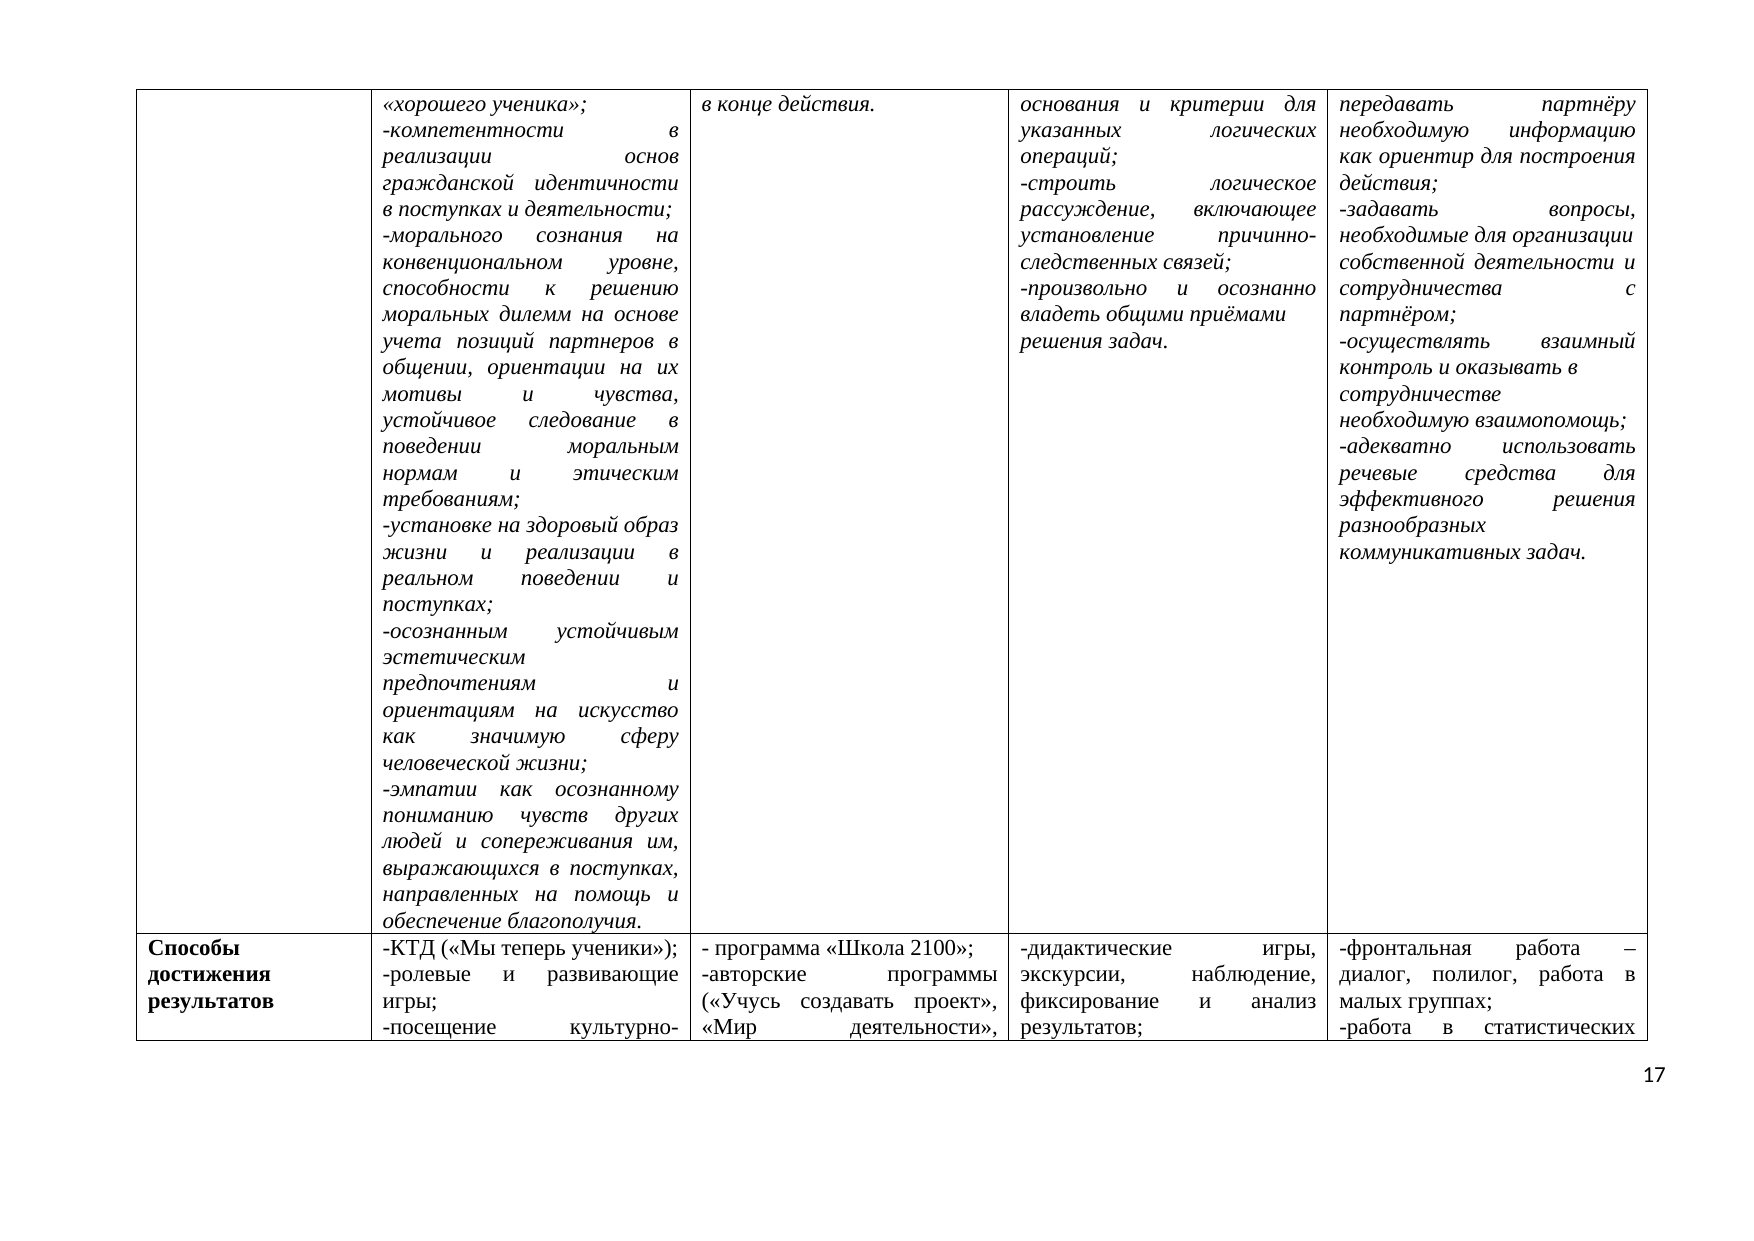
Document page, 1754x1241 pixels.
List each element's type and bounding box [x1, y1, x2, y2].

table_cell [372, 934, 690, 1039]
table_cell [137, 90, 371, 933]
table_cell [372, 90, 690, 933]
table_cell [1009, 934, 1327, 1039]
table_cell [1328, 90, 1647, 933]
table_cell [691, 934, 1008, 1039]
table_cell [137, 934, 371, 1039]
table_cell [1328, 934, 1647, 1039]
table_cell [1009, 90, 1327, 933]
table_cell [691, 90, 1008, 933]
